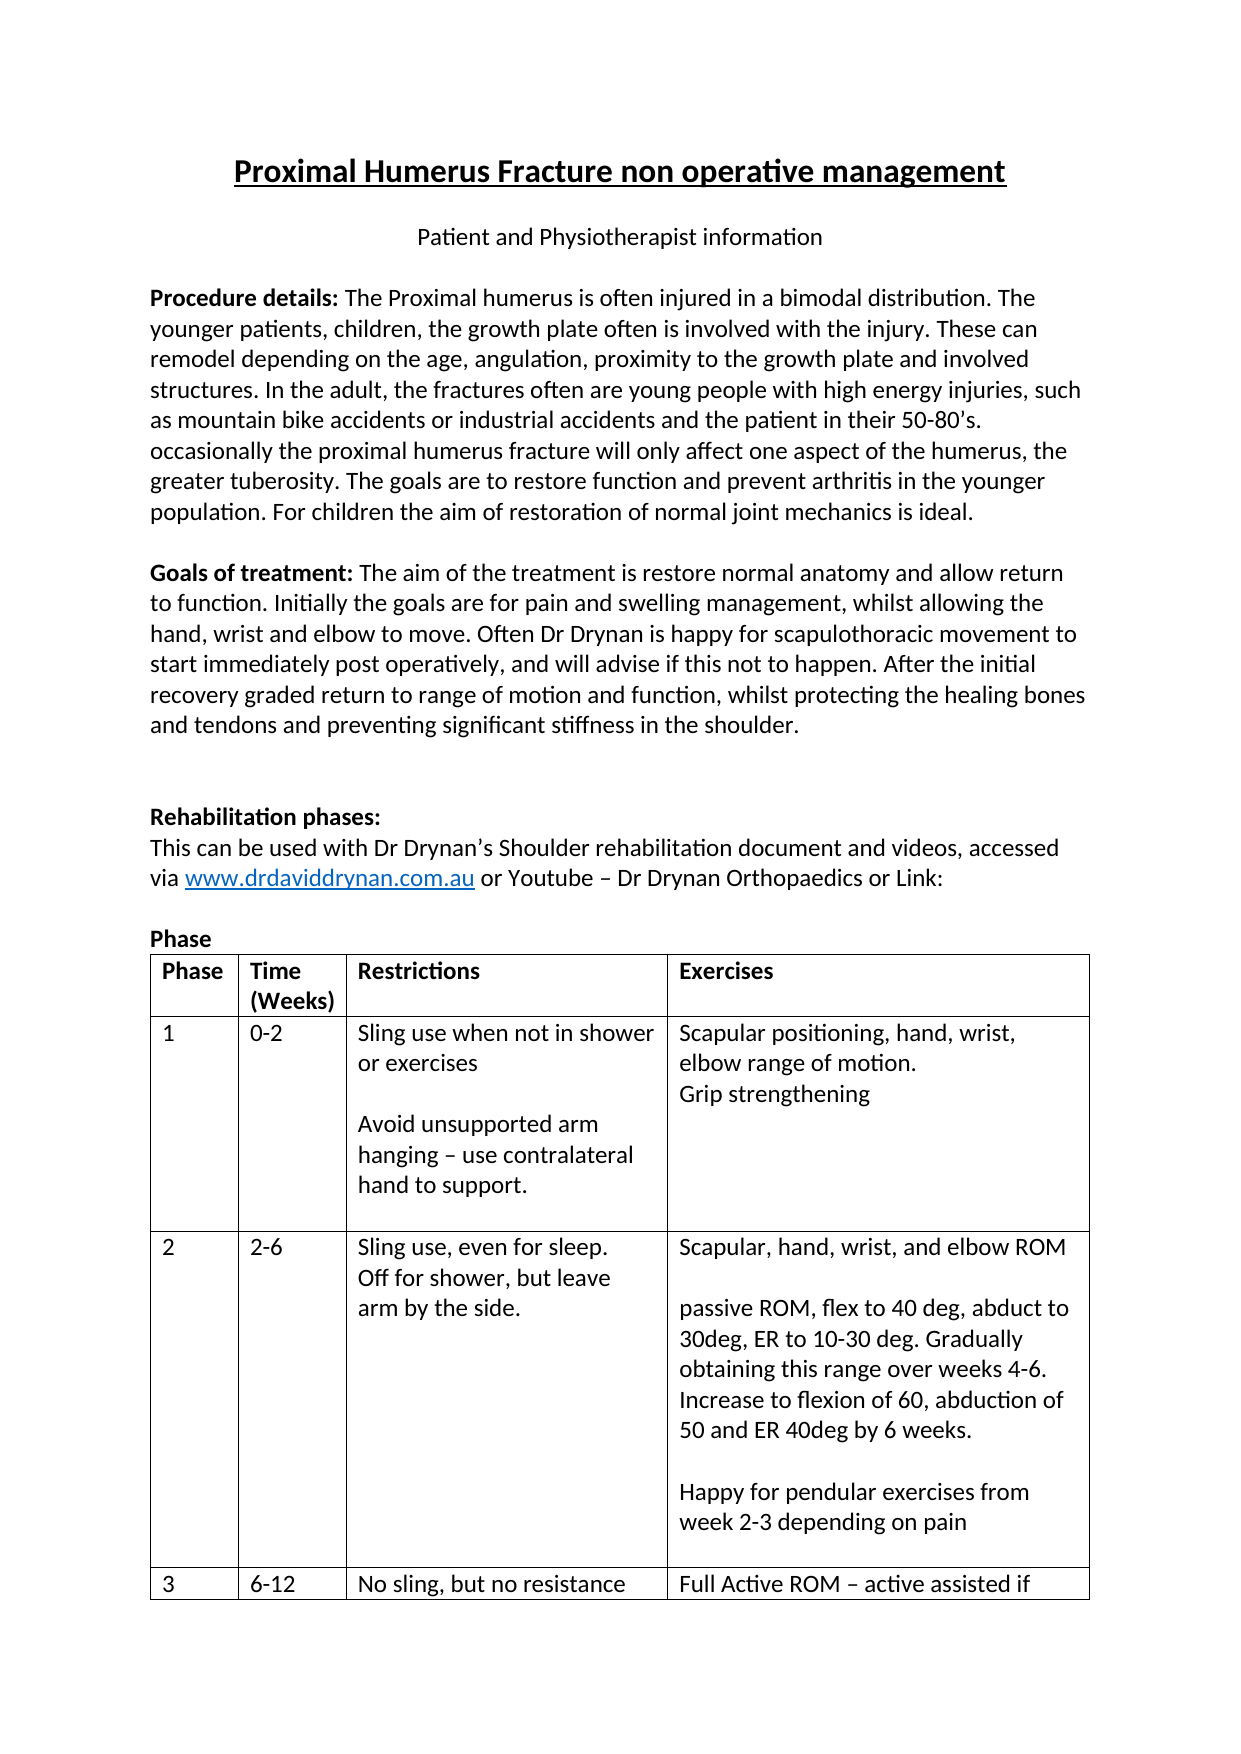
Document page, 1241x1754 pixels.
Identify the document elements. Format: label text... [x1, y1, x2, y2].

table_cell Sling use, even for sleep. Off for shower, but leave arm by the side. [347, 1232, 667, 1567]
text Proximal Humerus Fracture non operative management [150, 150, 1090, 191]
table_cell 2 [151, 1232, 238, 1567]
table_header Phase [151, 955, 238, 1016]
table_cell Scapular, hand, wrist, and elbow ROM passive ROM, flex to 40 deg, abduct to 30deg, ER to 10-30 deg. Gradually obtaining this range over weeks 4-6. Increase to flexion of 60, abduction of 50 and ER 40deg by 6 weeks. Happy for pendular exercises from week 2-3 depending on pain [668, 1232, 1089, 1567]
table_cell Sling use when not in shower or exercises Avoid unsupported arm hanging – use contralateral hand to support. [347, 1017, 667, 1231]
text Procedure details: The Proximal humerus is often injured in a bimodal distribution. The younger patients, children, the growth plate often is involved with the injury. These can remodel depending on the age, angulation, proximity to the growth plate and involved structures. In the adult, the fractures often are young people with high energy injuries, such as mountain bike accidents or industrial accidents and the patient in their 50-80’s. occasionally the proximal humerus fracture will only affect one aspect of the humerus, the greater tuberosity. The goals are to restore function and prevent arthritis in the younger population. For children the aim of restoration of normal joint mechanics is ideal. [150, 282, 1090, 526]
text Goals of treatment: The aim of the treatment is restore normal anatomy and allow return to function. Initially the goals are for pain and swelling management, whilst allowing the hand, wrist and elbow to move. Often Dr Drynan is happy for scapulothoracic movement to start immediately post operatively, and will advise if this not to happen. After the initial recovery graded return to range of motion and function, whilst protecting the healing bones and tendons and preventing significant stiffness in the shoulder. [150, 557, 1090, 740]
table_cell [347, 1568, 667, 1599]
text This can be used with Dr Drynan’s Shoulder rehabilitation document and videos, accessed via www.drdaviddrynan.com.au or Youtube – Dr Drynan Orthopaedics or Link: [150, 832, 1090, 893]
table_cell 1 [151, 1017, 238, 1231]
text Phase [150, 923, 1090, 954]
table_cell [668, 1568, 1089, 1599]
table_cell 6-12 [239, 1568, 346, 1599]
text Patient and Physiotherapist information [150, 221, 1090, 252]
table_header Restrictions [347, 955, 667, 1016]
text Rehabilitation phases: [150, 801, 1090, 832]
table_header Exercises [668, 955, 1089, 1016]
table_cell 3 [151, 1568, 238, 1599]
table_cell Scapular positioning, hand, wrist, elbow range of motion. Grip strengthening [668, 1017, 1089, 1231]
table_cell 2-6 [239, 1232, 346, 1567]
table_header Time (Weeks) [239, 955, 346, 1016]
table_cell 0-2 [239, 1017, 346, 1231]
